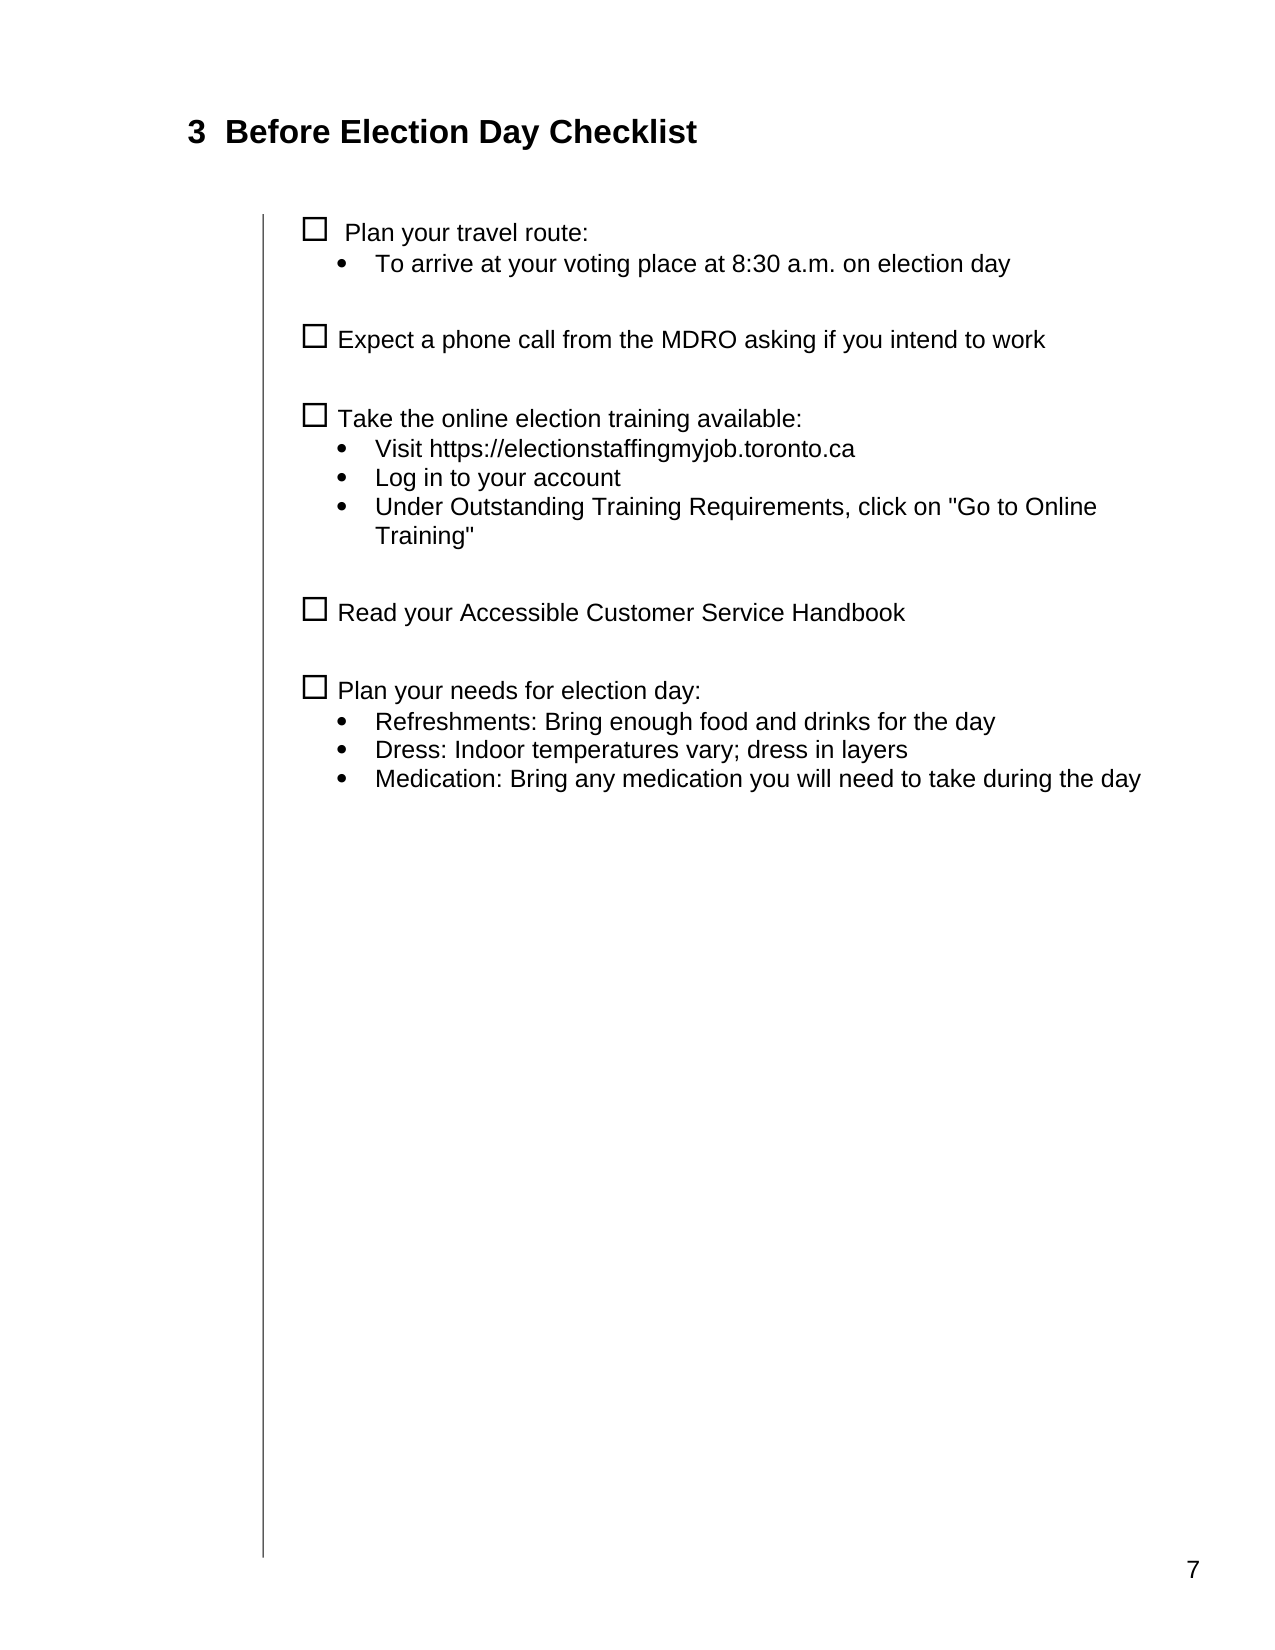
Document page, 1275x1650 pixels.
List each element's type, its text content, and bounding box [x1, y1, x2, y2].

text Read your Accessible Customer Service Handbook [300, 597, 1200, 628]
text Visit https://electionstaffingmyjob.toronto.ca [337, 434, 1200, 463]
text To arrive at your voting place at 8:30 a.m. on election day [337, 249, 1200, 278]
text Dress: Indoor temperatures vary; dress in layers [337, 735, 1200, 764]
text Refreshments: Bring enough food and drinks for the day [337, 706, 1200, 735]
text Medication: Bring any medication you will need to take during the day [337, 764, 1200, 793]
text Log in to your account [337, 463, 1200, 492]
text Plan your travel route: [300, 218, 1200, 249]
text Plan your needs for election day: [300, 676, 1200, 706]
text Expect a phone call from the MDRO asking if you intend to work [300, 326, 1200, 356]
text Take the online election training available: [300, 404, 1200, 434]
text Under Outstanding Training Requirements, click on "Go to Online Training" [337, 492, 1200, 550]
subtitle Before Election Day Checklist [187, 112, 1200, 151]
